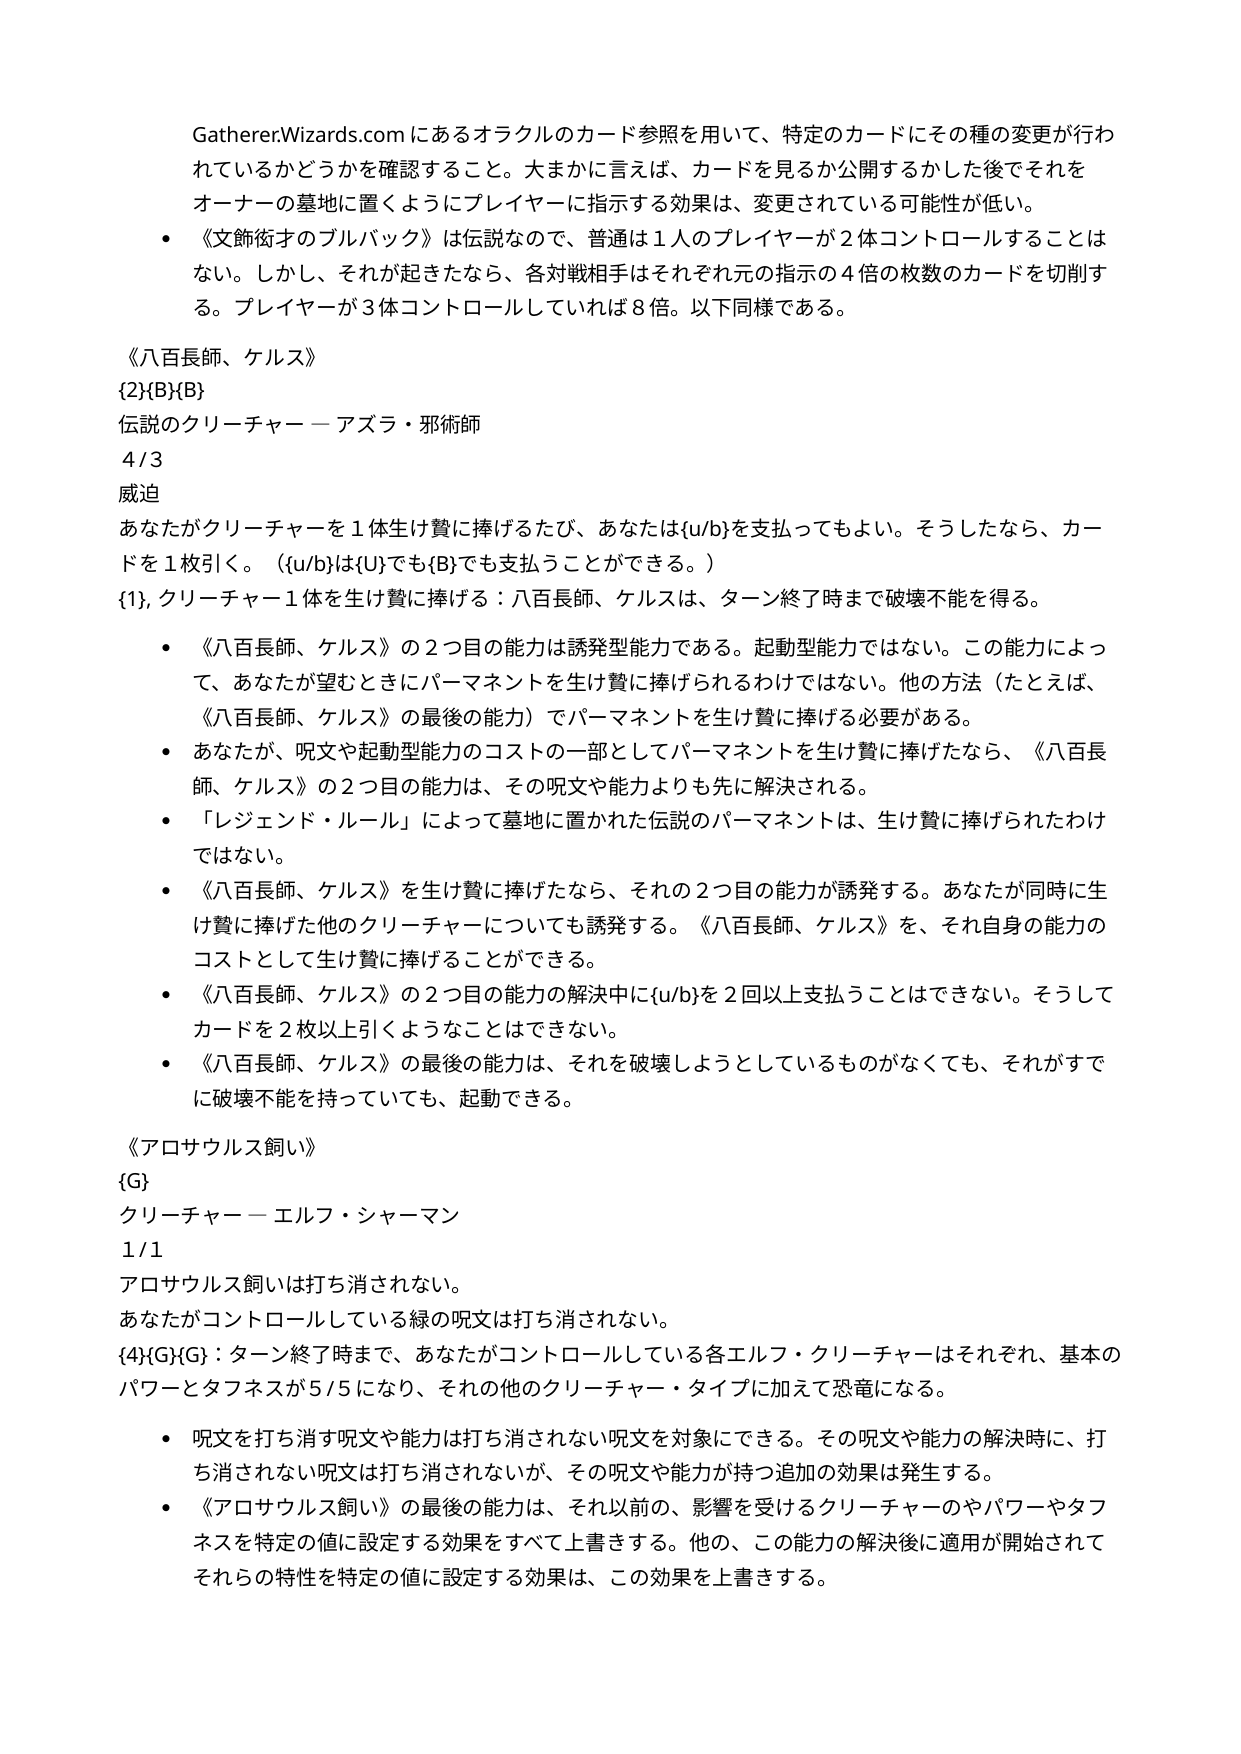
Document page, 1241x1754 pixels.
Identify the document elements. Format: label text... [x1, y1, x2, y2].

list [162, 118, 1122, 218]
list 呪文を打ち消す呪文や能力は打ち消されない呪文を対象にできる。その呪文や能力の解決時に、打ち消されない呪文は打ち消されないが、その呪文や能力が持つ追加の効果は発生する。 [162, 1422, 1122, 1487]
text 《アロサウルス飼い》 {G} クリーチャー ― エルフ・シャーマン １/１ アロサウルス飼いは打ち消されない。 あなたがコントロールしている緑の呪文は打ち消されない。 {4}{G}{G}：ターン終了時まで、あなたがコントロールしている各エルフ・クリーチャーはそれぞれ、基本のパワーとタフネスが５/５になり、それの他のクリーチャー・タイプに加えて恐竜になる。 [118, 1132, 1122, 1403]
list 《八百長師、ケルス》の最後の能力は、それを破壊しようとしているものがなくても、それがすでに破壊不能を持っていても、起動できる。 [162, 1048, 1122, 1113]
list 《八百長師、ケルス》を生け贄に捧げたなら、それの２つ目の能力が誘発する。あなたが同時に生け贄に捧げた他のクリーチャーについても誘発する。《八百長師、ケルス》を、それ自身の能力のコストとして生け贄に捧げることができる。 [162, 874, 1122, 974]
list 「レジェンド・ルール」によって墓地に置かれた伝説のパーマネントは、生け贄に捧げられたわけではない。 [162, 805, 1122, 870]
list 《アロサウルス飼い》の最後の能力は、それ以前の、影響を受けるクリーチャーのやパワーやタフネスを特定の値に設定する効果をすべて上書きする。他の、この能力の解決後に適用が開始されてそれらの特性を特定の値に設定する効果は、この効果を上書きする。 [162, 1491, 1122, 1591]
text 《八百長師、ケルス》 {2}{B}{B} 伝説のクリーチャー ― アズラ・邪術師 ４/３ 威迫 あなたがクリーチャーを１体生け贄に捧げるたび、あなたは{u/b}を支払ってもよい。そうしたなら、カードを１枚引く。（{u/b}は{U}でも{B}でも支払うことができる。） {1}, クリーチャー１体を生け贄に捧げる：八百長師、ケルスは、ターン終了時まで破壊不能を得る。 [118, 341, 1122, 612]
list 《文飾衒才のブルバック》は伝説なので、普通は１人のプレイヤーが２体コントロールすることはない。しかし、それが起きたなら、各対戦相手はそれぞれ元の指示の４倍の枚数のカードを切削する。プレイヤーが３体コントロールしていれば８倍。以下同様である。 [162, 222, 1122, 322]
list 《八百長師、ケルス》の２つ目の能力の解決中に{u/b}を２回以上支払うことはできない。そうしてカードを２枚以上引くようなことはできない。 [162, 978, 1122, 1043]
list 《八百長師、ケルス》の２つ目の能力は誘発型能力である。起動型能力ではない。この能力によって、あなたが望むときにパーマネントを生け贄に捧げられるわけではない。他の方法（たとえば、《八百長師、ケルス》の最後の能力）でパーマネントを生け贄に捧げる必要がある。 [162, 631, 1122, 731]
list あなたが、呪文や起動型能力のコストの一部としてパーマネントを生け贄に捧げたなら、《八百長師、ケルス》の２つ目の能力は、その呪文や能力よりも先に解決される。 [162, 735, 1122, 800]
